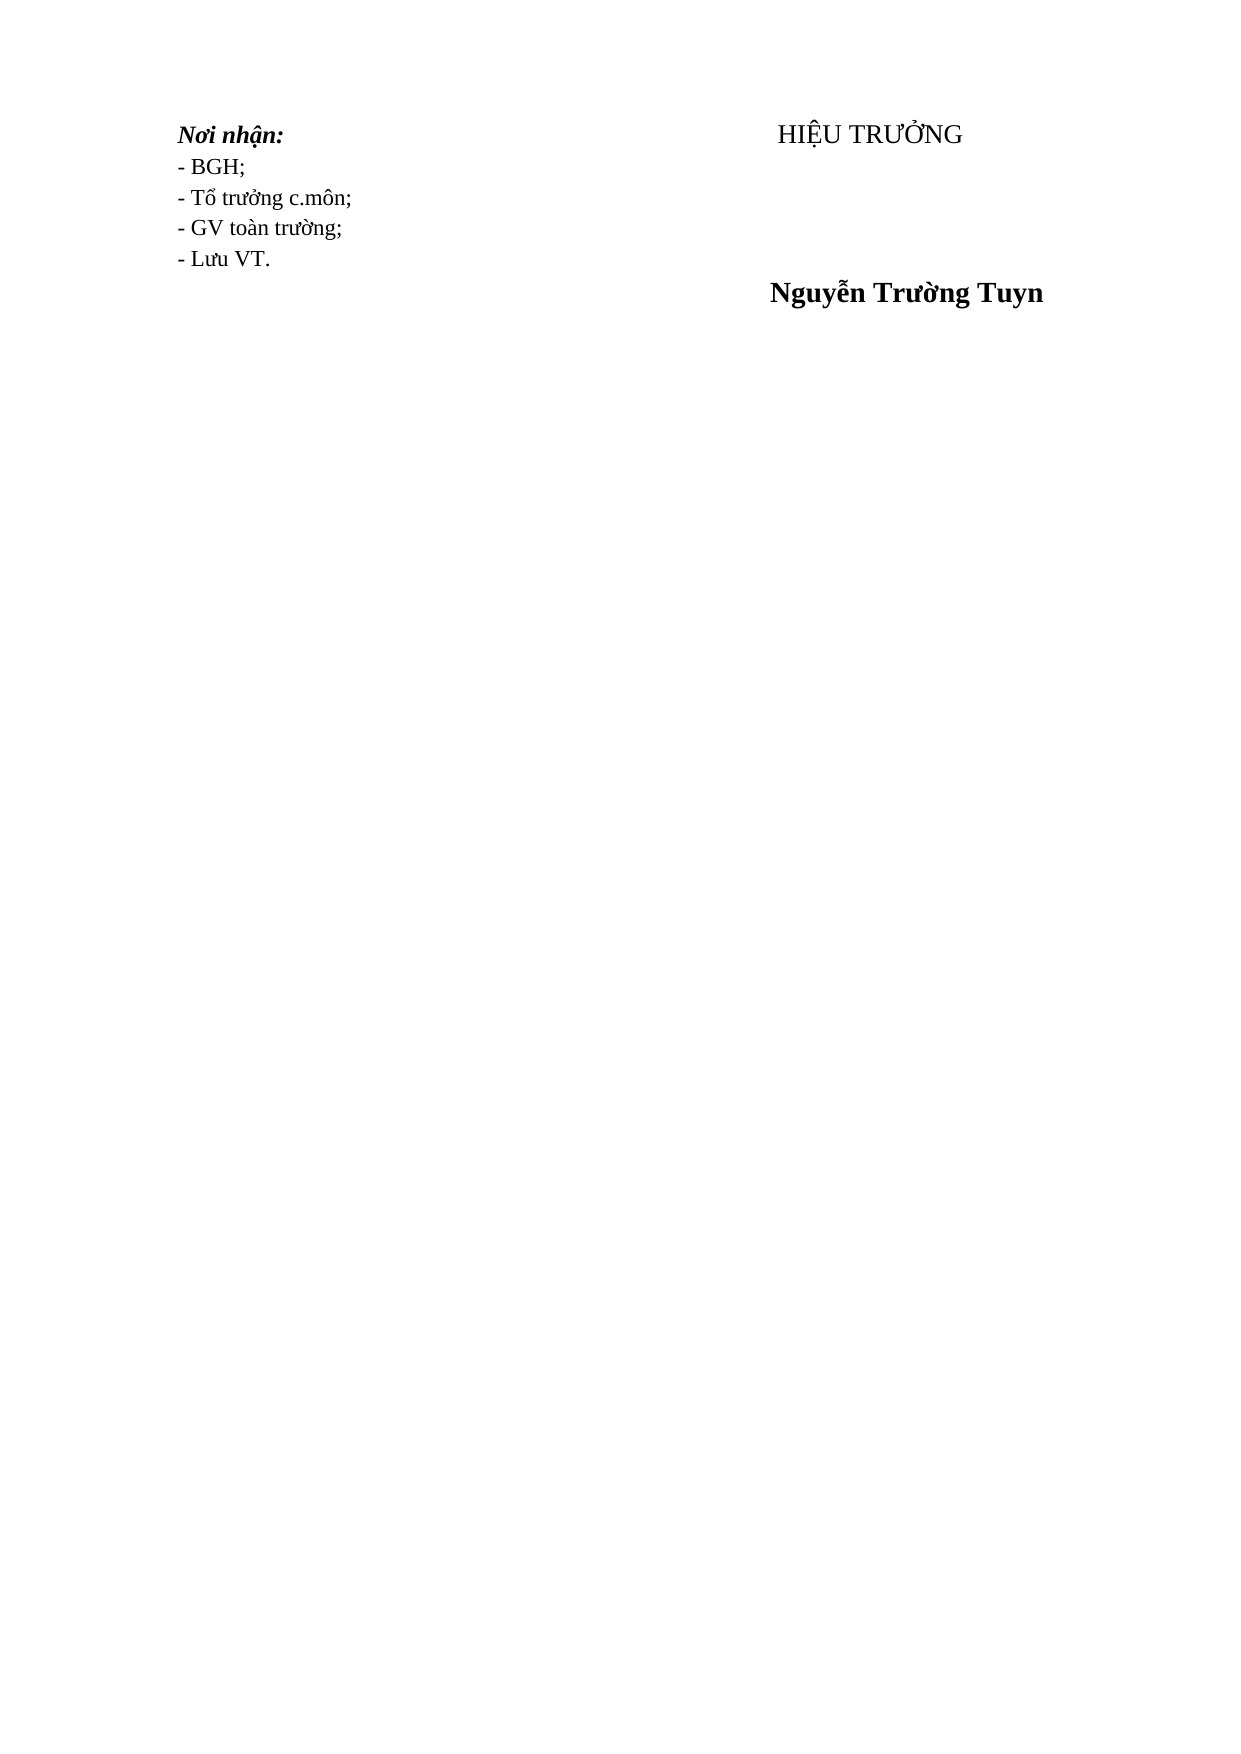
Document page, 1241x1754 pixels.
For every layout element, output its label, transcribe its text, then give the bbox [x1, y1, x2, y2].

text - BGH; [177, 153, 1152, 180]
text Nguyễn Trường Tuyn [177, 276, 1152, 309]
text - Tổ trưởng c.môn; [177, 184, 1152, 210]
text - GV toàn trường; [177, 214, 1152, 241]
text Nơi nhận: HIỆU TRƯỞNG [177, 118, 1152, 149]
text - Lưu VT. [177, 245, 1152, 271]
